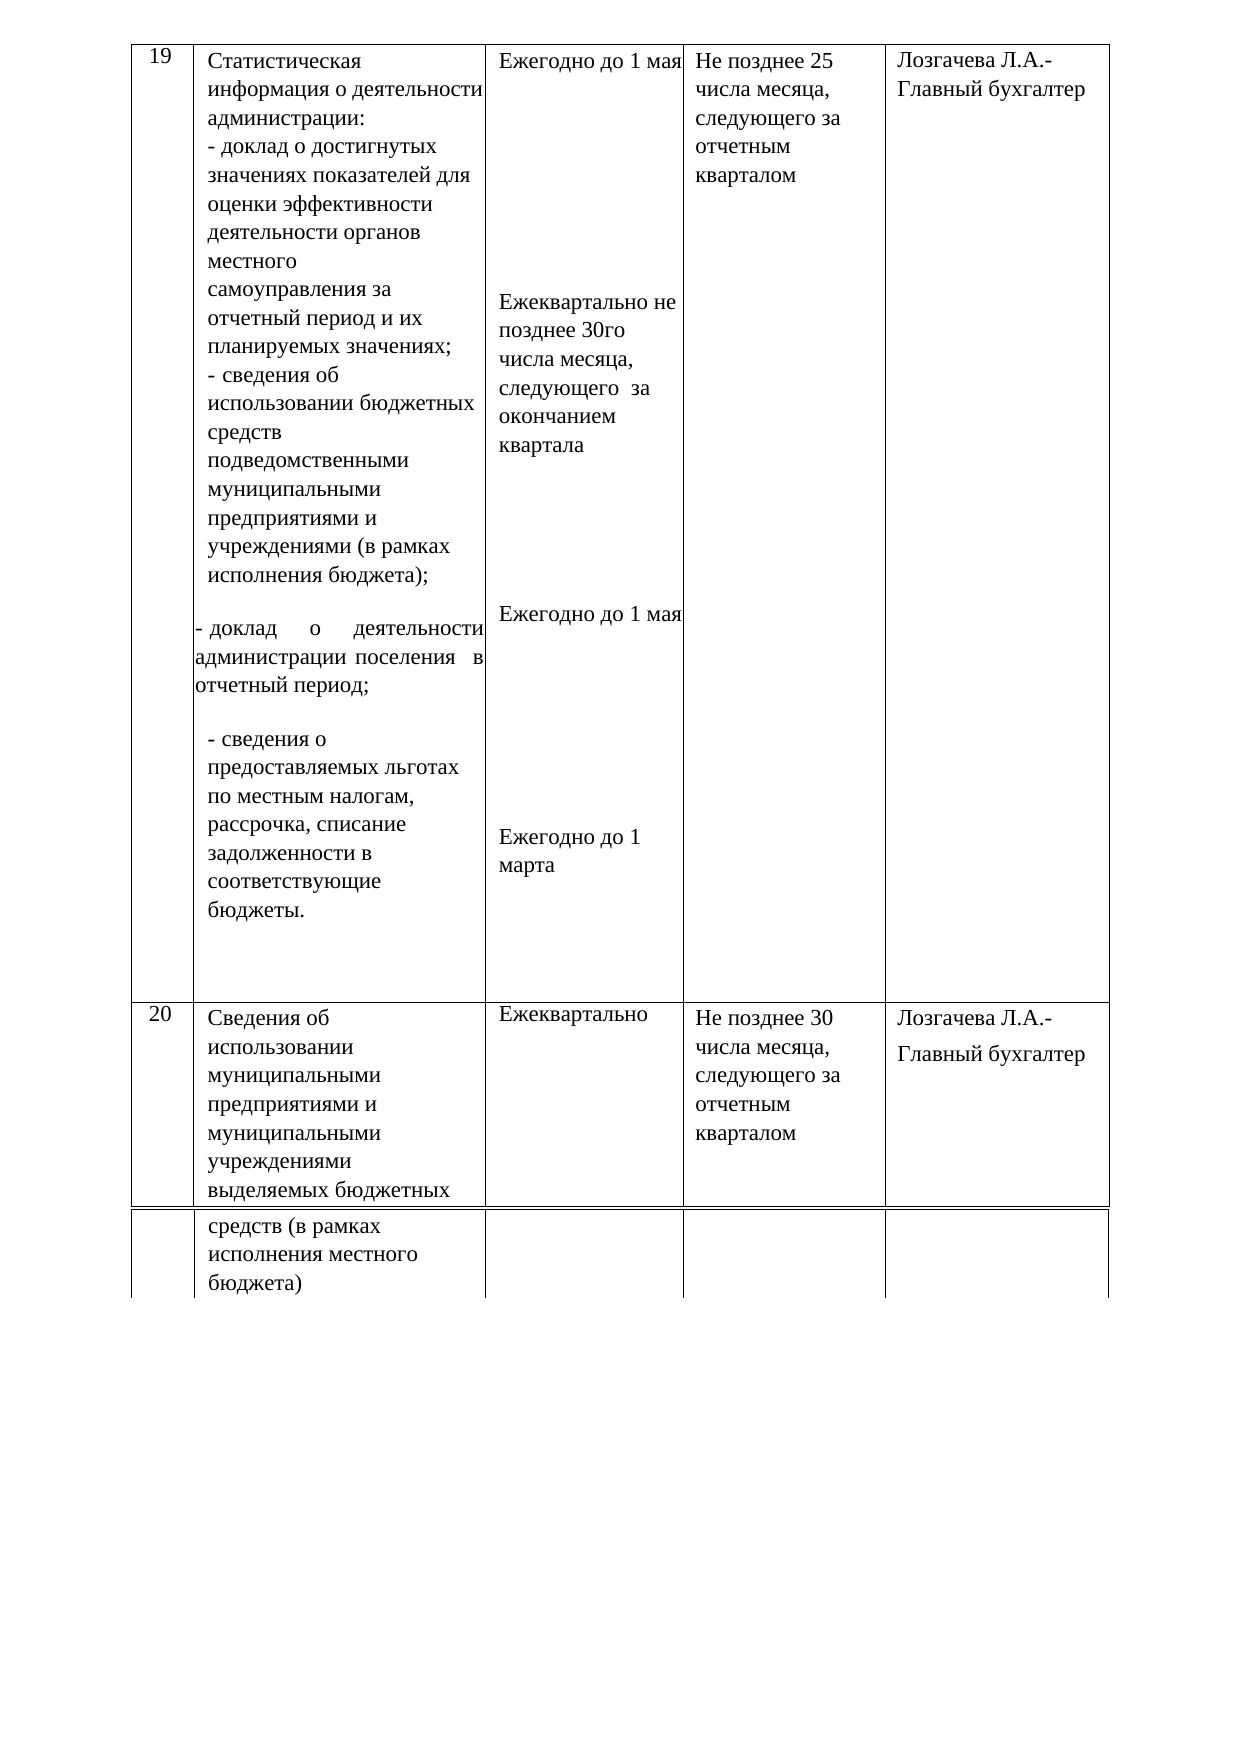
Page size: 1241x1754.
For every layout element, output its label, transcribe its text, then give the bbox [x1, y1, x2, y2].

table_cell 19 [132, 45, 193, 1002]
table_header [486, 1210, 683, 1298]
table_header [132, 1210, 194, 1298]
table_cell Не позднее 30 числа месяца, следующего за отчетным кварталом [684, 1003, 885, 1206]
table_header [886, 1210, 1108, 1298]
table_cell Статистическая информация о деятельности администрации: доклад о достигнутых значениях показателей для оценки эффективности деятельности органов местного самоуправления за отчетный период и их планируемых значениях; сведения об использовании бюджетных средств подведомственными муниципальными предприятиями и учреждениями (в рамках исполнения бюджета); доклад о деятельности администрации поселения в отчетный период; сведения о предоставляемых льготах по местным налогам, рассрочка, списание задолженности в соответствующие бюджеты. [194, 45, 485, 1002]
table_cell 20 [132, 1003, 193, 1206]
table_cell Ежеквартально [486, 1003, 683, 1206]
table_cell Сведения об использовании муниципальными предприятиями и муниципальными учреждениями выделяемых бюджетных [194, 1003, 485, 1206]
table_header средств (в рамках исполнения местного бюджета) [195, 1210, 485, 1298]
table_header [684, 1210, 885, 1298]
table_cell Лозгачева Л.А.- Главный бухгалтер [886, 45, 1109, 1002]
table_cell Ежегодно до 1 мая Ежеквартально не позднее 30го числа месяца, следующего за окончанием квартала Ежегодно до 1 мая Ежегодно до 1 марта [486, 45, 683, 1002]
table_cell Лозгачева Л.А.- Главный бухгалтер [886, 1003, 1109, 1206]
table_cell Не позднее 25 числа месяца, следующего за отчетным кварталом [684, 45, 885, 1002]
